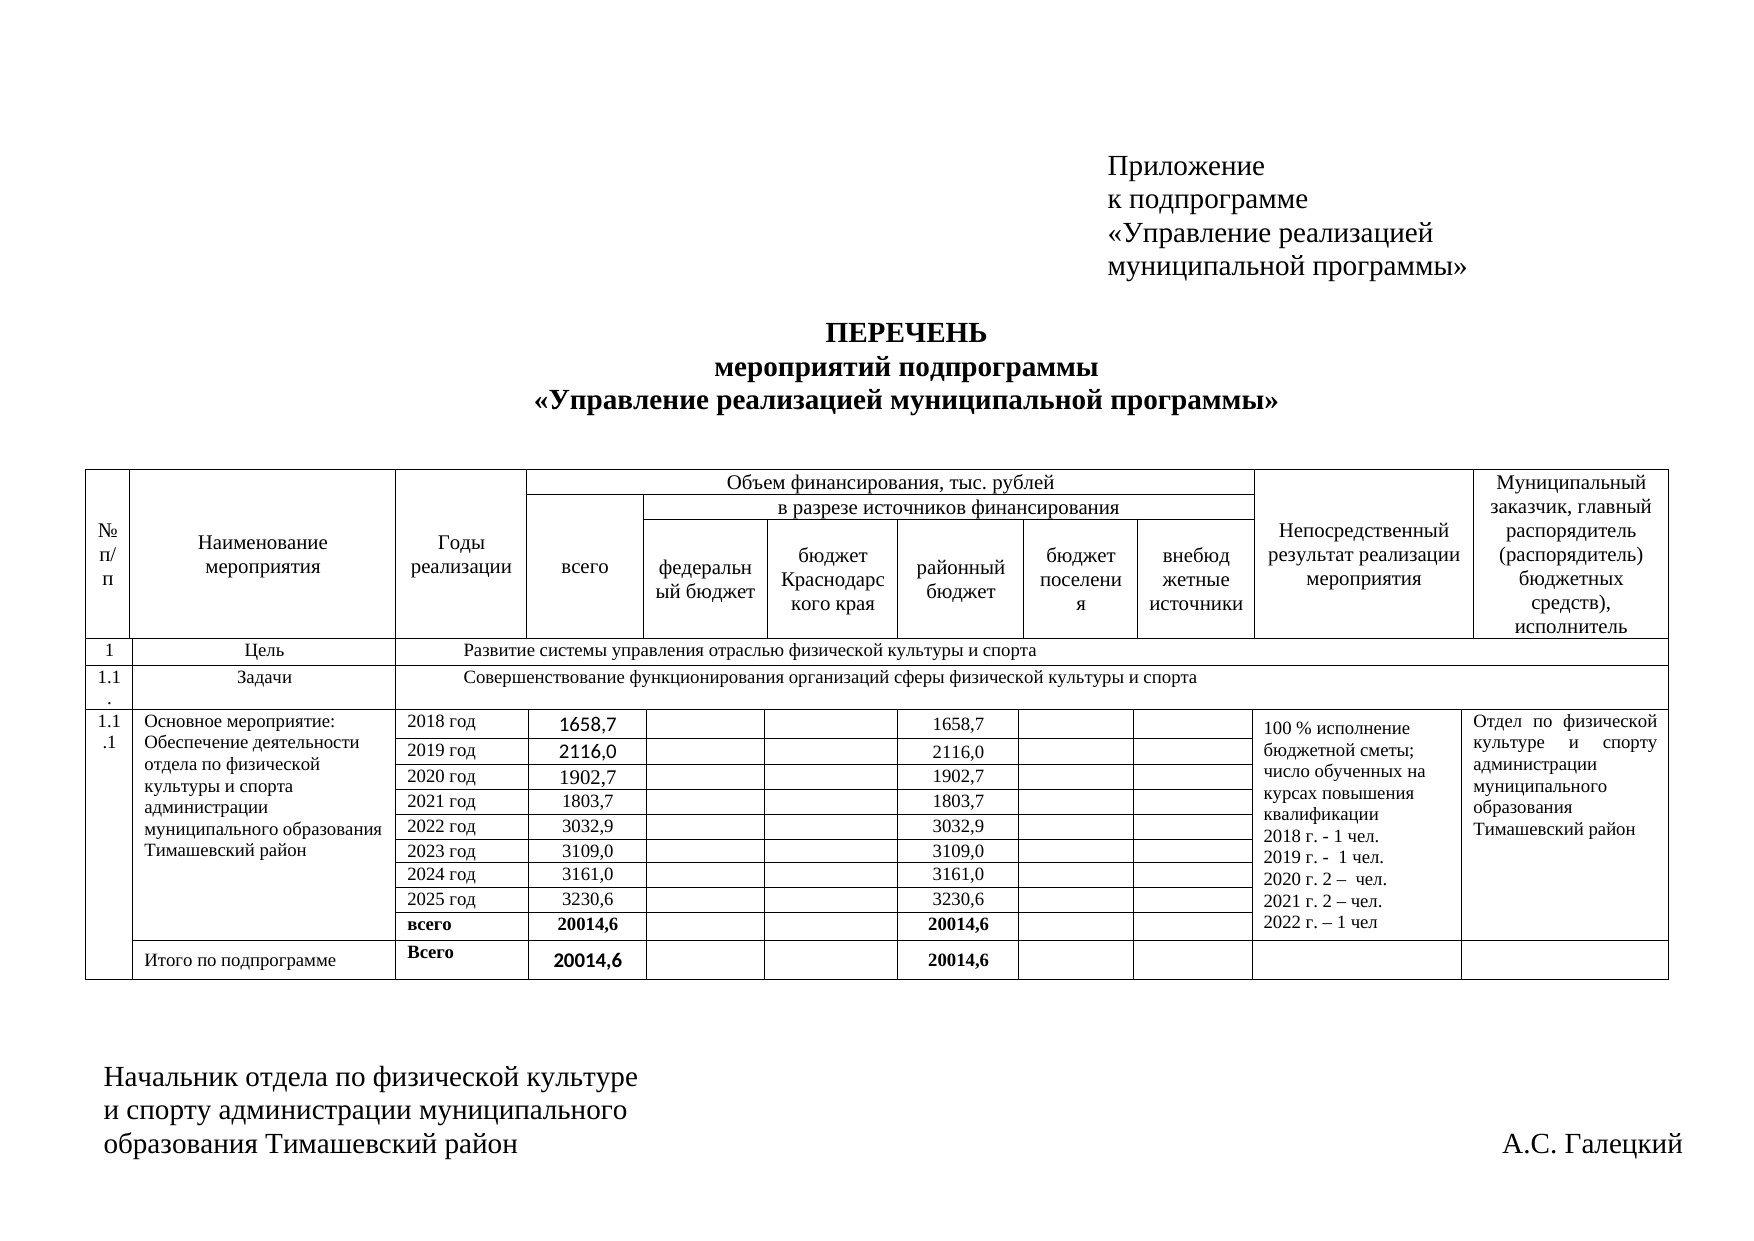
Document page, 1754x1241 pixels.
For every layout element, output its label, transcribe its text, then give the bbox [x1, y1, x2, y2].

table_header Муниципальный заказчик, главный распорядитель (распорядитель) бюджетных средств), исполнитель [1474, 470, 1668, 638]
table_cell [1019, 863, 1133, 887]
table_cell [647, 815, 764, 839]
table_cell [765, 815, 897, 839]
table_cell [647, 790, 764, 814]
table_cell 1658,7 [529, 710, 646, 738]
table_cell [765, 739, 897, 764]
table_cell [1134, 941, 1252, 979]
table_cell 3109,0 [898, 840, 1018, 862]
table_cell бюджет Краснодарского края [768, 520, 897, 638]
table_cell [1019, 765, 1133, 789]
table_cell [647, 739, 764, 764]
text образования Тимашевский район А.С. Галецкий [103, 1126, 1710, 1159]
table_cell Задачи [133, 666, 395, 709]
table_cell 100 % исполнение бюджетной сметы; число обученных на курсах повышения квалификации 2018 г. - 1 чел. 2019 г. - 1 чел. 2020 г. 2 – чел. 2021 г. 2 – чел. 2022 г. – 1 чел [1253, 710, 1461, 940]
table_cell [647, 765, 764, 789]
table_cell [1253, 941, 1461, 979]
table_cell 1902,7 [898, 765, 1018, 789]
table_cell [647, 888, 764, 912]
table_cell внебюд жетные источники [1138, 520, 1254, 638]
table_cell всего [527, 495, 643, 638]
table_cell [1019, 840, 1133, 862]
table_cell 1803,7 [529, 790, 646, 814]
table_cell 2024 год [396, 863, 528, 887]
table_cell 2021 год [396, 790, 528, 814]
table_cell [1134, 913, 1252, 940]
table_cell 2019 год [396, 739, 528, 764]
table_cell 20014,6 [529, 941, 646, 979]
table_cell 2116,0 [529, 739, 646, 764]
table_cell [1134, 710, 1252, 738]
text ПЕРЕЧЕНЬ [103, 315, 1710, 349]
table_cell [1019, 913, 1133, 940]
table_cell [1019, 815, 1133, 839]
table_cell федеральный бюджет [644, 520, 767, 638]
text к подпрограмме [1107, 181, 1710, 215]
table_cell [1019, 790, 1133, 814]
table_cell [765, 710, 897, 738]
table_cell Совершенствование функционирования организаций сферы физической культуры и спорта [396, 666, 1668, 709]
table_cell [765, 913, 897, 940]
table_cell 3161,0 [529, 863, 646, 887]
table_cell 20014,6 [529, 913, 646, 940]
table_cell Отдел по физической культуре и спорту администрации муниципального образования Тимашевский район [1462, 710, 1668, 940]
table_cell 2025 год [396, 888, 528, 912]
table_cell в разрезе источников финансирования [644, 495, 1254, 519]
text Начальник отдела по физической культуре [103, 1059, 1710, 1092]
table_cell [765, 941, 897, 979]
text Приложение [1107, 148, 1710, 181]
table_cell 3230,6 [529, 888, 646, 912]
table_cell 3032,9 [898, 815, 1018, 839]
table_cell 3230,6 [898, 888, 1018, 912]
table_cell [1134, 863, 1252, 887]
table_cell [1134, 739, 1252, 764]
table_cell Развитие системы управления отраслью физической культуры и спорта [396, 639, 1668, 665]
table_cell Итого по подпрограмме [133, 941, 395, 979]
table_cell 1658,7 [898, 710, 1018, 738]
table_cell [765, 790, 897, 814]
table_cell [647, 913, 764, 940]
table_cell [765, 888, 897, 912]
table_cell 20014,6 [898, 941, 1018, 979]
table_cell [765, 840, 897, 862]
table_cell [765, 863, 897, 887]
table_cell бюджет поселения [1024, 520, 1137, 638]
text «Управление реализацией муниципальной программы» [103, 382, 1710, 416]
text и спорту администрации муниципального [103, 1092, 1710, 1126]
table_cell 2018 год [396, 710, 528, 738]
table_cell районный бюджет [898, 520, 1023, 638]
table_cell [1019, 710, 1133, 738]
table_cell Всего [396, 941, 528, 979]
table_cell 1803,7 [898, 790, 1018, 814]
table_cell [1134, 790, 1252, 814]
table_header Объем финансирования, тыс. рублей [527, 470, 1254, 494]
table_cell 3161,0 [898, 863, 1018, 887]
table_cell 3109,0 [529, 840, 646, 862]
table_cell [1134, 765, 1252, 789]
table_cell 2020 год [396, 765, 528, 789]
table_cell 1 [86, 639, 132, 665]
table_cell 3032,9 [529, 815, 646, 839]
table_cell [1462, 941, 1668, 979]
table_cell [647, 941, 764, 979]
table_cell 1902,7 [529, 765, 646, 789]
table_header Непосредственный результат реализации мероприятия [1255, 470, 1473, 638]
text «Управление реализацией [1107, 215, 1710, 248]
table_cell 2023 год [396, 840, 528, 862]
table_cell 1.1.1 [86, 710, 132, 979]
table_cell Цель [133, 639, 395, 665]
table_cell [647, 863, 764, 887]
table_cell 2116,0 [898, 739, 1018, 764]
table_cell [765, 765, 897, 789]
table_cell [1019, 941, 1133, 979]
table_cell [1134, 815, 1252, 839]
table_header № п/п [86, 470, 129, 638]
table_cell [647, 710, 764, 738]
table_cell [1134, 888, 1252, 912]
table_header Наименование мероприятия [130, 470, 395, 638]
table_cell Основное мероприятие: Обеспечение деятельности отдела по физической культуры и спорта администрации муниципального образования Тимашевский район [133, 710, 395, 940]
table_cell 1.1. [86, 666, 132, 709]
table_cell [1019, 888, 1133, 912]
table_cell 20014,6 [898, 913, 1018, 940]
table_cell [647, 840, 764, 862]
table_header Годы реализации [396, 470, 526, 638]
table_cell 2022 год [396, 815, 528, 839]
table_cell всего [396, 913, 528, 940]
text муниципальной программы» [1107, 248, 1710, 282]
table_cell [1134, 840, 1252, 862]
text мероприятий подпрограммы [103, 349, 1710, 382]
table_cell [1019, 739, 1133, 764]
